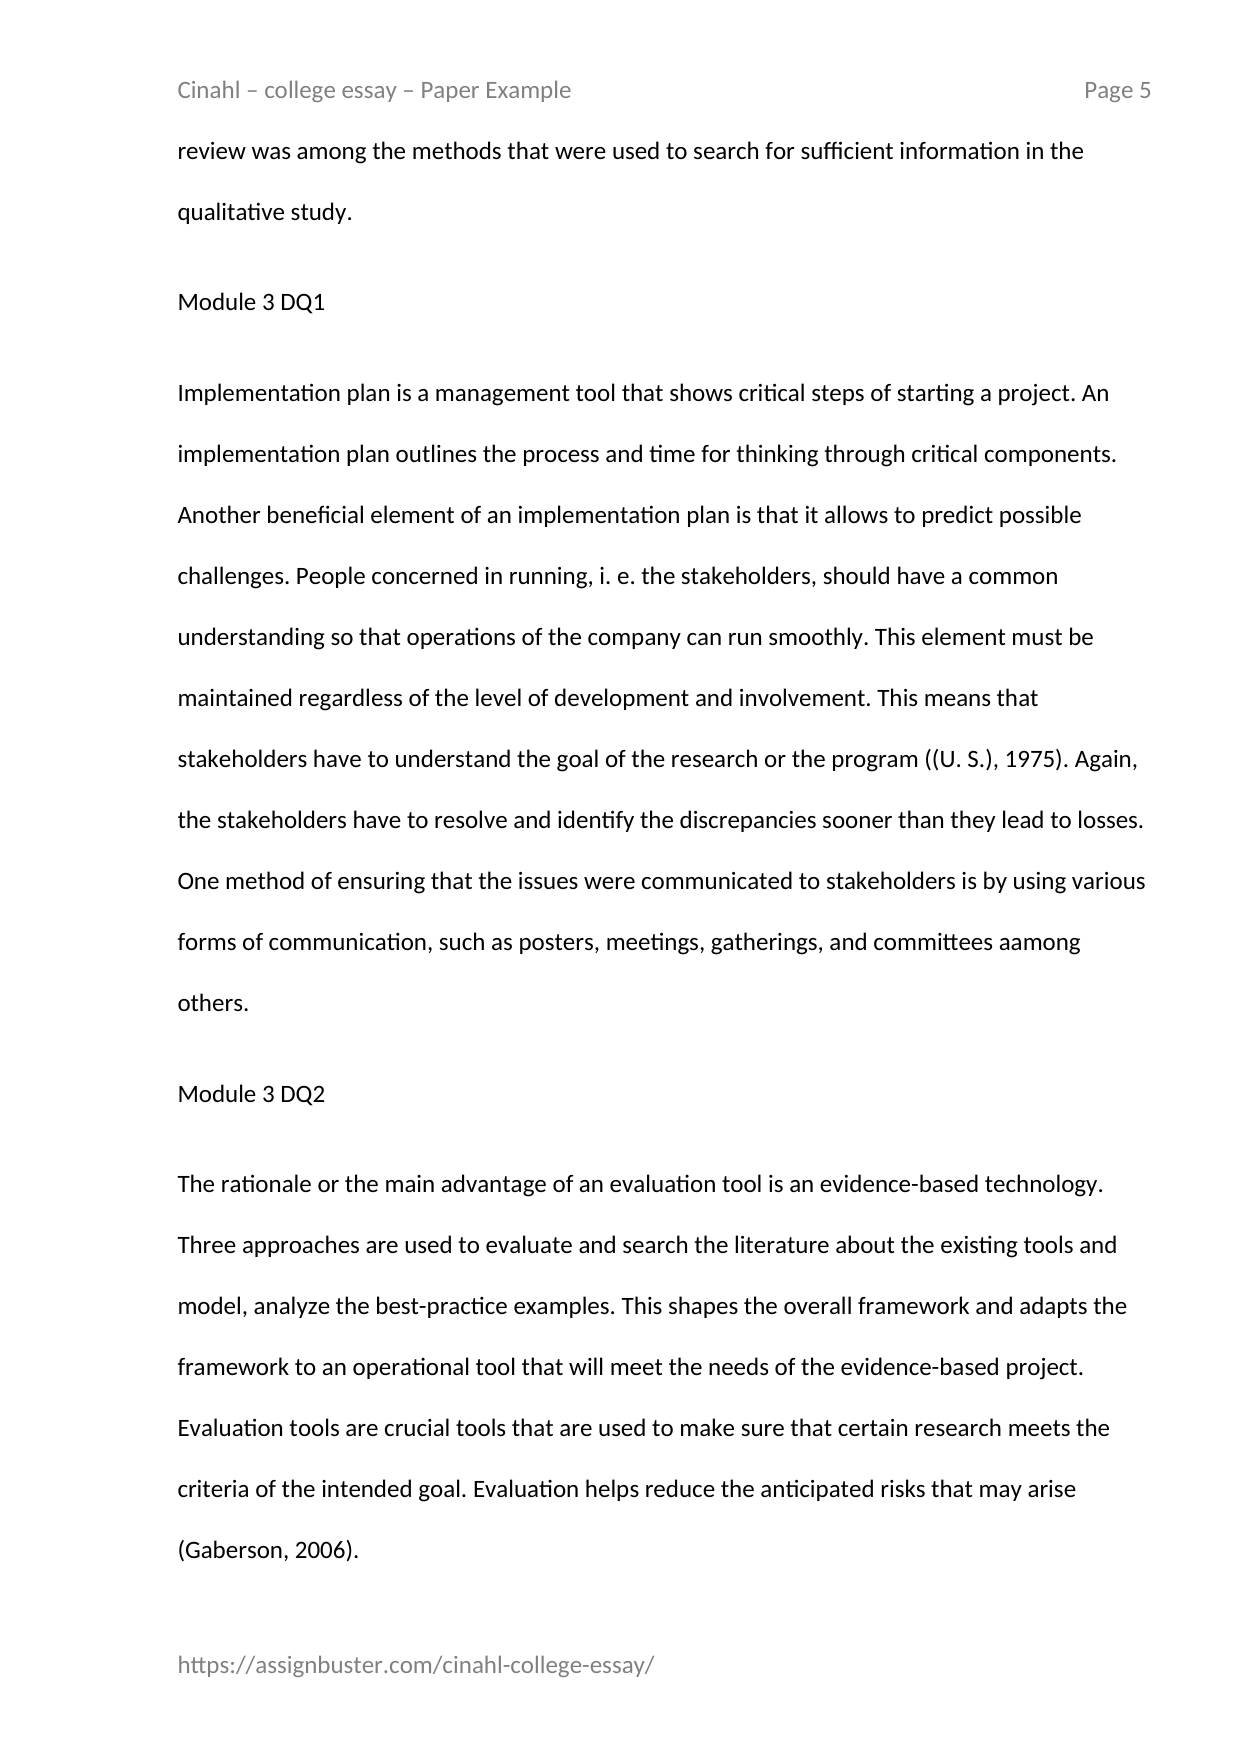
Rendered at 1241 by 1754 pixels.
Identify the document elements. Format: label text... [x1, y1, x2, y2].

text Module 3 DQ1 [177, 286, 1152, 317]
text The rationale or the main advantage of an evaluation tool is an evidence-based technology. Three approaches are used to evaluate and search the literature about the existing tools and model, analyze the best-practice examples. This shapes the overall framework and adapts the framework to an operational tool that will meet the needs of the evidence-based project. Evaluation tools are crucial tools that are used to make sure that certain research meets the criteria of the intended goal. Evaluation helps reduce the anticipated risks that may arise (Gaberson, 2006). [177, 1168, 1152, 1565]
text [177, 135, 1152, 226]
text Module 3 DQ2 [177, 1078, 1152, 1108]
text Implementation plan is a management tool that shows critical steps of starting a project. An implementation plan outlines the process and time for thinking through critical components. Another beneficial element of an implementation plan is that it allows to predict possible challenges. People concerned in running, i. e. the stakeholders, should have a common understanding so that operations of the company can run smoothly. This element must be maintained regardless of the level of development and involvement. This means that stakeholders have to understand the goal of the research or the program ((U. S.), 1975). Again, the stakeholders have to resolve and identify the discrepancies sooner than they lead to losses. One method of ensuring that the issues were communicated to stakeholders is by using various forms of communication, such as posters, meetings, gatherings, and committees aamong others. [177, 377, 1152, 1018]
